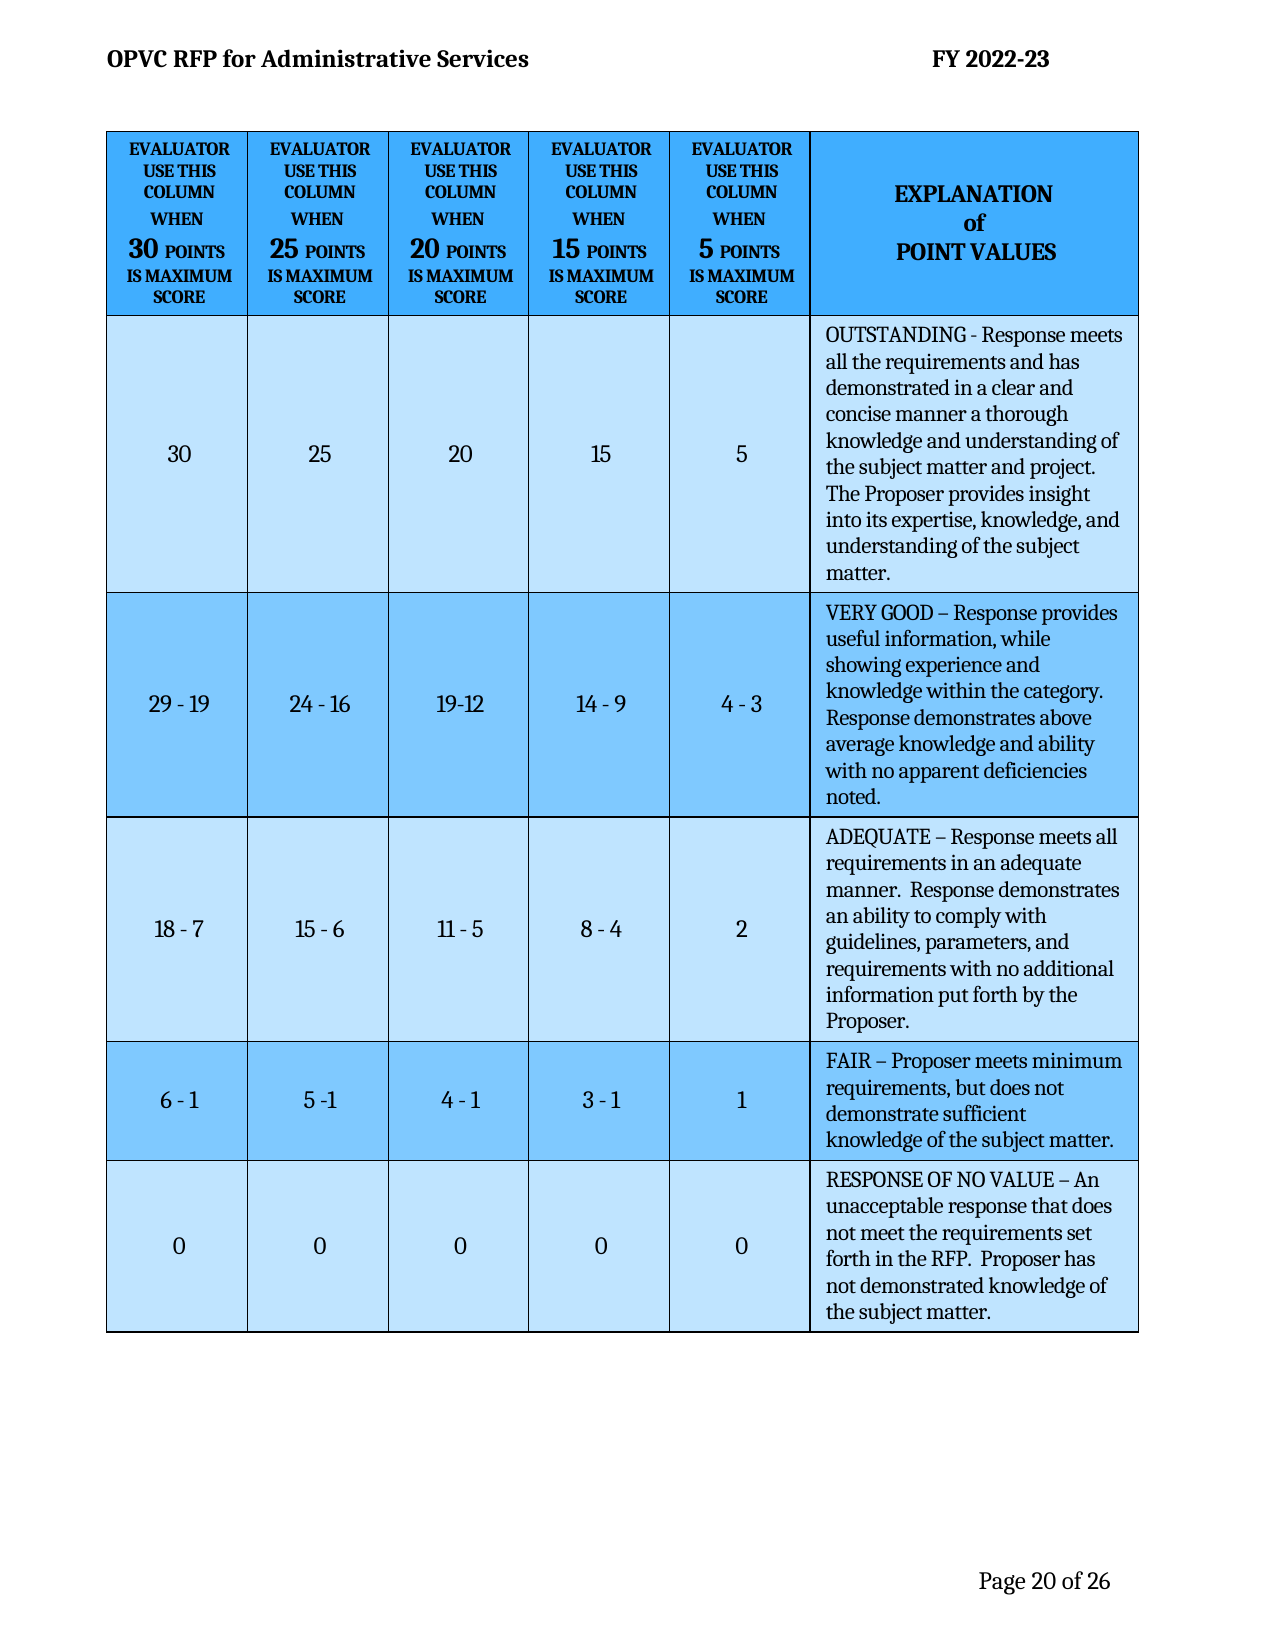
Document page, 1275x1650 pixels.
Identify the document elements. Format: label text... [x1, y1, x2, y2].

table_cell 5 -1 [248, 1042, 388, 1160]
table_cell 25 [248, 316, 388, 592]
table_cell 15 - 6 [248, 818, 388, 1041]
table_cell 0 [670, 1161, 809, 1331]
table_cell RESPONSE OF NO VALUE – An unacceptable response that does not meet the requirements set forth in the RFP. Proposer has not demonstrated knowledge of the subject matter. [811, 1161, 1138, 1331]
table_cell 4 - 1 [389, 1042, 528, 1160]
table_cell 4 - 3 [670, 593, 809, 816]
table_cell 30 [107, 316, 247, 592]
table_header EVALUATOR USE THIS COLUMN WHEN 20 POINTS IS MAXIMUM SCORE [389, 132, 528, 315]
table_cell ADEQUATE – Response meets all requirements in an adequate manner. Response demonstrates an ability to comply with guidelines, parameters, and requirements with no additional information put forth by the Proposer. [811, 818, 1138, 1041]
table_cell 0 [389, 1161, 528, 1331]
table_cell 19-12 [389, 593, 528, 816]
table_cell 20 [389, 316, 528, 592]
table_header EXPLANATION of POINT VALUES [811, 132, 1138, 315]
table_cell 8 - 4 [529, 818, 669, 1041]
table_cell 0 [248, 1161, 388, 1331]
table_cell 0 [529, 1161, 669, 1331]
table_cell 15 [529, 316, 669, 592]
table_cell VERY GOOD – Response provides useful information, while showing experience and knowledge within the category. Response demonstrates above average knowledge and ability with no apparent deficiencies noted. [811, 593, 1138, 816]
table_cell 11 - 5 [389, 818, 528, 1041]
table_cell OUTSTANDING - Response meets all the requirements and has demonstrated in a clear and concise manner a thorough knowledge and understanding of the subject matter and project. The Proposer provides insight into its expertise, knowledge, and understanding of the subject matter. [811, 316, 1138, 592]
table_cell 1 [670, 1042, 809, 1160]
table_cell 2 [670, 818, 809, 1041]
table_cell 3 - 1 [529, 1042, 669, 1160]
table_cell 0 [107, 1161, 247, 1331]
table_cell 24 - 16 [248, 593, 388, 816]
table_header EVALUATOR USE THIS COLUMN WHEN 25 POINTS IS MAXIMUM SCORE [248, 132, 388, 315]
table_header EVALUATOR USE THIS COLUMN WHEN 5 POINTS IS MAXIMUM SCORE [670, 132, 809, 315]
table_cell 5 [670, 316, 809, 592]
table_cell 18 - 7 [107, 818, 247, 1041]
table_cell 14 - 9 [529, 593, 669, 816]
table_header EVALUATOR USE THIS COLUMN WHEN 30 POINTS IS MAXIMUM SCORE [107, 132, 247, 315]
table_cell FAIR – Proposer meets minimum requirements, but does not demonstrate sufficient knowledge of the subject matter. [811, 1042, 1138, 1160]
table_cell 6 - 1 [107, 1042, 247, 1160]
table_header EVALUATOR USE THIS COLUMN WHEN 15 POINTS IS MAXIMUM SCORE [529, 132, 669, 315]
table_cell 29 - 19 [107, 593, 247, 816]
